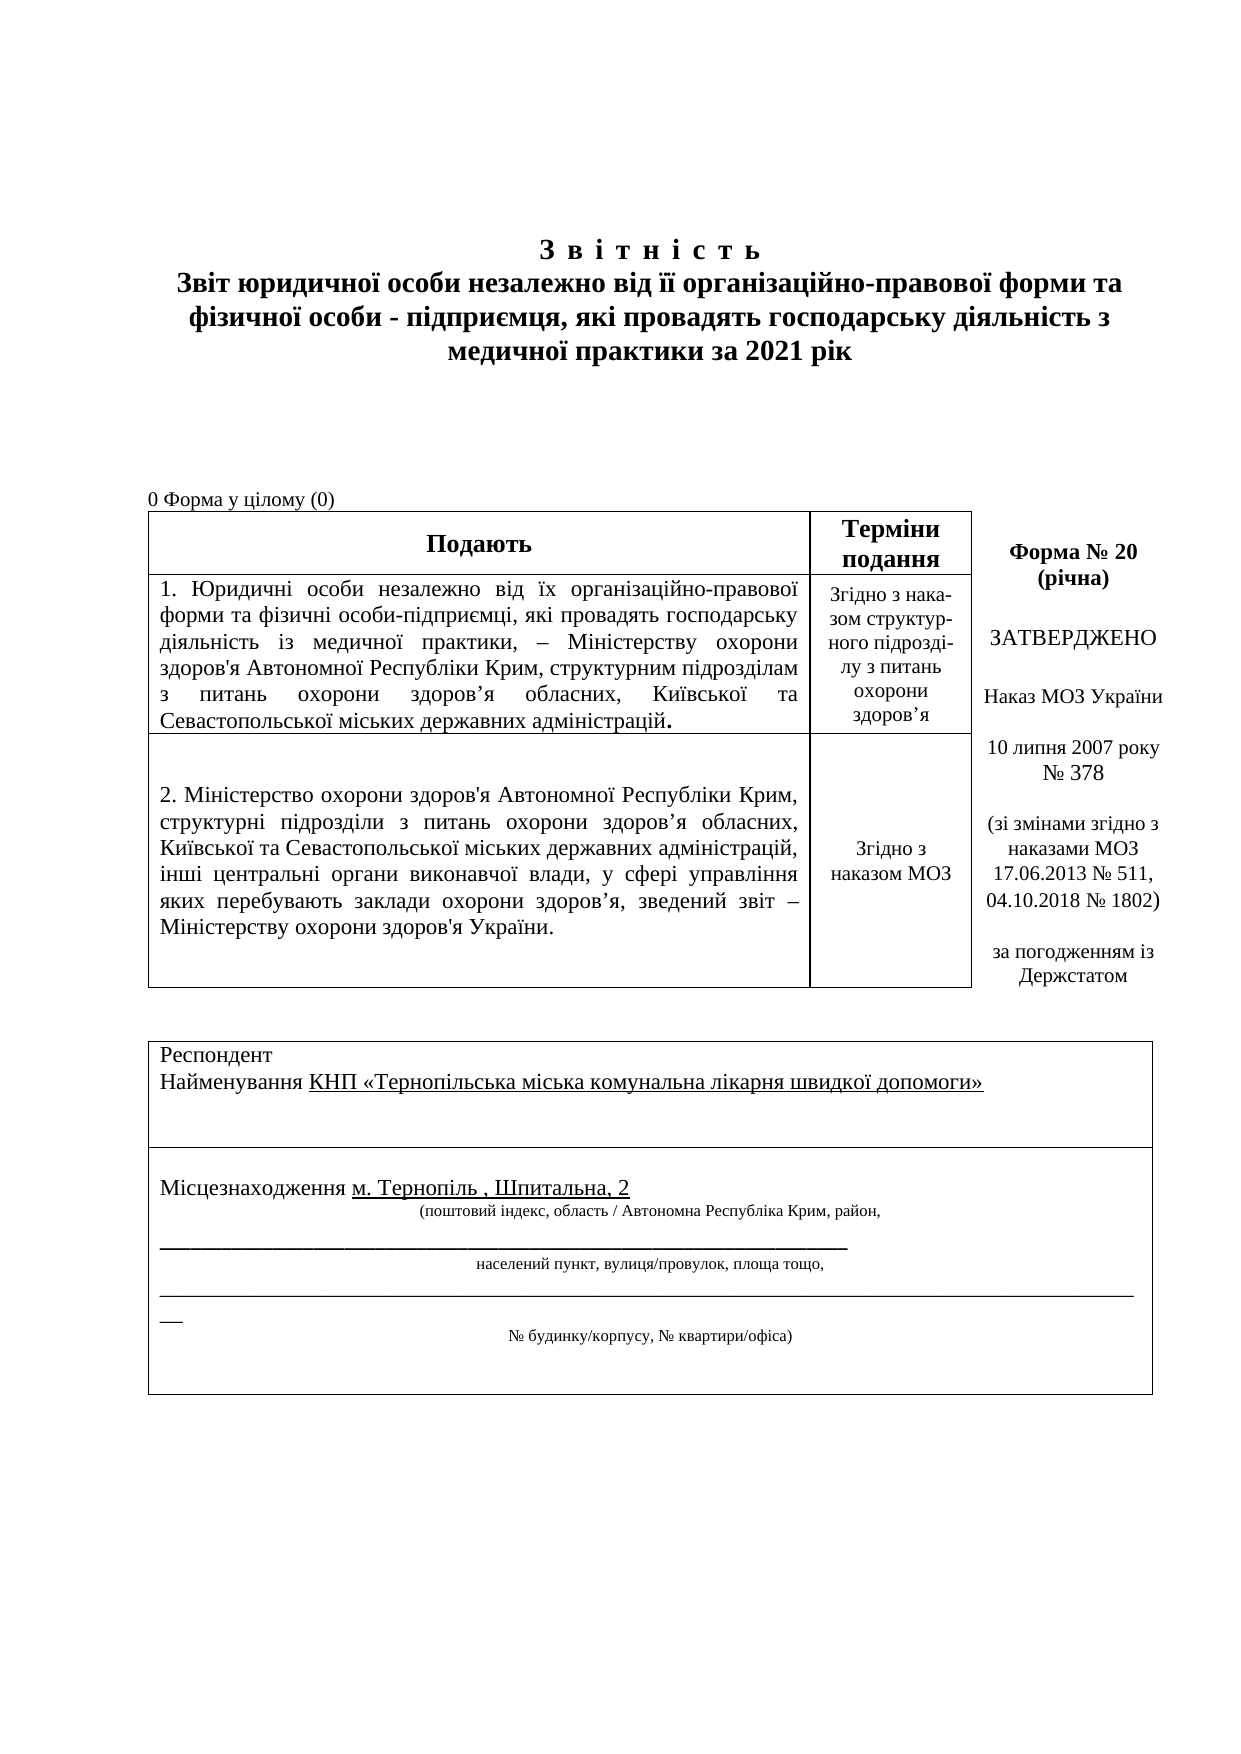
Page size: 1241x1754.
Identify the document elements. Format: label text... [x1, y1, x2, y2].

table_cell Місцезнаходження м. Тернопіль , Шпитальна, 2 (поштовий індекс, область / Автономна Республіка Крим, район, ___________________________________________________________________ населений пункт, вулиця/провулок, площа тощо, _______________________________________________________________________________________ № будинку/корпусу, № квартири/офіса) [149, 1148, 1152, 1394]
text Звіт юридичної особи незалежно від її організаційно-правової форми та фізичної особи - підприємця, які провадять господарську діяльність з медичної практики за 2021 рік [148, 266, 448, 366]
table_cell 1. Юридичні особи незалежно від їх організаційно-правової форми та фізичні особи-підприємці, які провадять господарську діяльність із медичної практики, – Міністерству охорони здоров'я Автономної Республіки Крим, структурним підрозділам з питань охорони здоров’я обласних, Київської та Севастопольської міських державних адміністрацій. [149, 575, 809, 733]
table_cell Згідно з наказом МОЗ [811, 734, 971, 987]
text Звітність [148, 232, 1152, 266]
text 0 Форма у цілому (0) [148, 487, 1152, 511]
table_header Терміни подання [811, 512, 971, 574]
table_header Форма № 20 (річна) ЗАТВЕРДЖЕНО Наказ МОЗ України 10 липня 2007 року № 378 (зі змінами згідно з наказами МОЗ 17.06.2013 № 511, 04.10.2018 № 1802) за погодженням із Держстатом [972, 511, 1174, 987]
table_cell 2. Міністерство охорони здоров'я Автономної Республіки Крим, структурні підрозділи з питань охорони здоров’я обласних, Київської та Севастопольської міських державних адміністрацій, інші центральні органи виконавчої влади, у сфері управління яких перебувають заклади охорони здоров’я, зведений звіт – Міністерству охорони здоров'я України. [149, 734, 809, 987]
text Звіт юридичної особи незалежно від її організаційно-правової форми та фізичної особи - підприємця, які провадять господарську діяльність з медичної практики за 2021 рік [711, 266, 1152, 366]
table_header Подають [149, 512, 809, 574]
table_cell Згідно з нака-зом структур-ного підрозді-лу з питань охорони здоров’я [811, 575, 971, 733]
table_header Респондент Найменування КНП «Тернопільська міська комунальна лікарня швидкої допомоги» [149, 1042, 1152, 1147]
